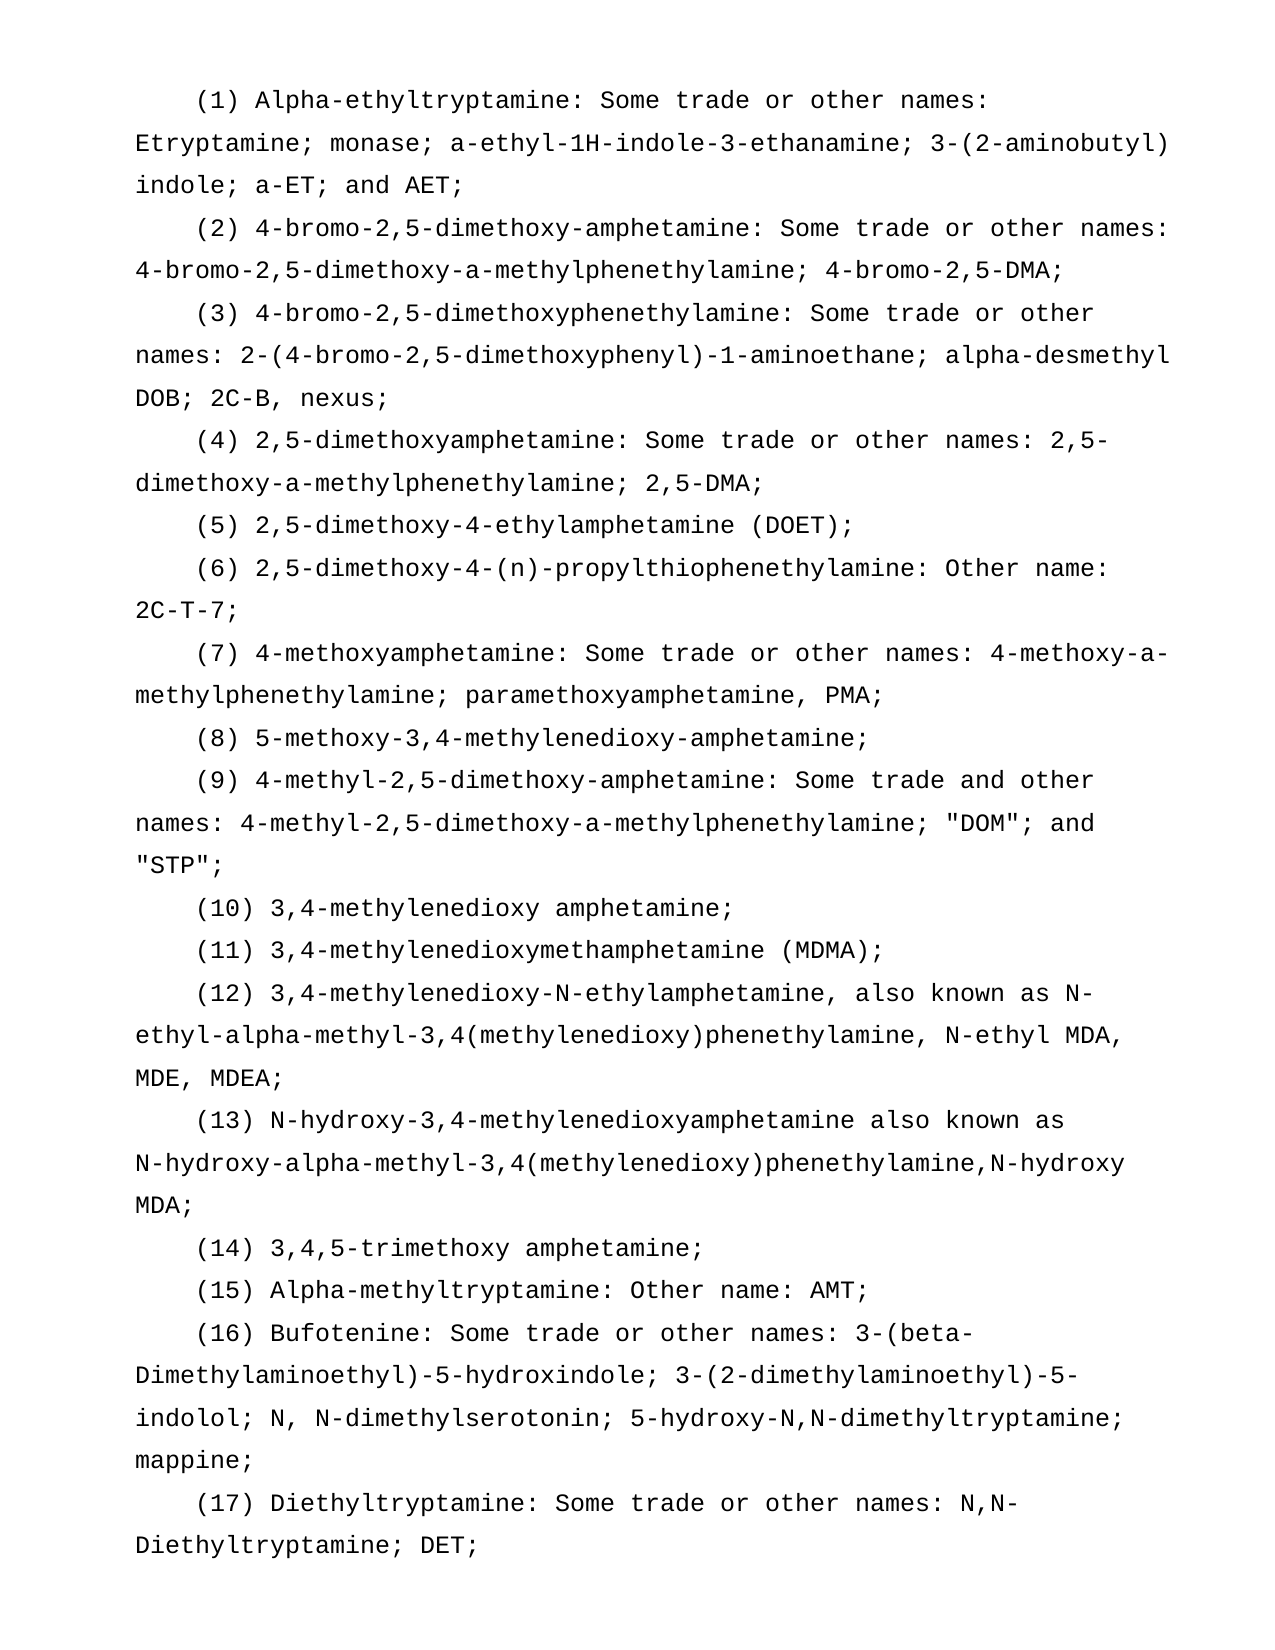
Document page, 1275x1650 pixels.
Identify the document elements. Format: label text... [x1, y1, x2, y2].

text (8) 5-methoxy-3,4-methylenedioxy-amphetamine; [135, 712, 1170, 755]
text (1) Alpha-ethyltryptamine: Some trade or other names: Etryptamine; monase; a-ethyl-1H-indole-3-ethanamine; 3-(2-aminobutyl) indole; a-ET; and AET; [135, 75, 1170, 202]
text (4) 2,5-dimethoxyamphetamine: Some trade or other names: 2,5-dimethoxy-a-methylphenethylamine; 2,5-DMA; [135, 415, 1170, 500]
text (13) N-hydroxy-3,4-methylenedioxyamphetamine also known as N-hydroxy-alpha-methyl-3,4(methylenedioxy)phenethylamine,N-hydroxy MDA; [135, 1095, 1170, 1222]
text (10) 3,4-methylenedioxy amphetamine; [135, 882, 1170, 925]
text (2) 4-bromo-2,5-dimethoxy-amphetamine: Some trade or other names: 4-bromo-2,5-dimethoxy-a-methylphenethylamine; 4-bromo-2,5-DMA; [135, 202, 1170, 287]
text (15) Alpha-methyltryptamine: Other name: AMT; [135, 1265, 1170, 1307]
text (6) 2,5-dimethoxy-4-(n)-propylthiophenethylamine: Other name: 2C-T-7; [135, 542, 1170, 627]
text (9) 4-methyl-2,5-dimethoxy-amphetamine: Some trade and other names: 4-methyl-2,5-dimethoxy-a-methylphenethylamine; "DOM"; and "STP"; [135, 755, 1170, 882]
text (7) 4-methoxyamphetamine: Some trade or other names: 4-methoxy-a-methylphenethylamine; paramethoxyamphetamine, PMA; [135, 627, 1170, 712]
text (3) 4-bromo-2,5-dimethoxyphenethylamine: Some trade or other names: 2-(4-bromo-2,5-dimethoxyphenyl)-1-aminoethane; alpha-desmethyl DOB; 2C-B, nexus; [135, 287, 1170, 415]
text (12) 3,4-methylenedioxy-N-ethylamphetamine, also known as N-ethyl-alpha-methyl-3,4(methylenedioxy)phenethylamine, N-ethyl MDA, MDE, MDEA; [135, 967, 1170, 1095]
text (16) Bufotenine: Some trade or other names: 3-(beta-Dimethylaminoethyl)-5-hydroxindole; 3-(2-dimethylaminoethyl)-5-indolol; N, N-dimethylserotonin; 5-hydroxy-N,N-dimethyltryptamine; mappine; [135, 1307, 1170, 1477]
text (17) Diethyltryptamine: Some trade or other names: N,N-Diethyltryptamine; DET; [135, 1477, 1170, 1562]
text (14) 3,4,5-trimethoxy amphetamine; [135, 1222, 1170, 1265]
text (11) 3,4-methylenedioxymethamphetamine (MDMA); [135, 925, 1170, 967]
text (5) 2,5-dimethoxy-4-ethylamphetamine (DOET); [135, 500, 1170, 542]
